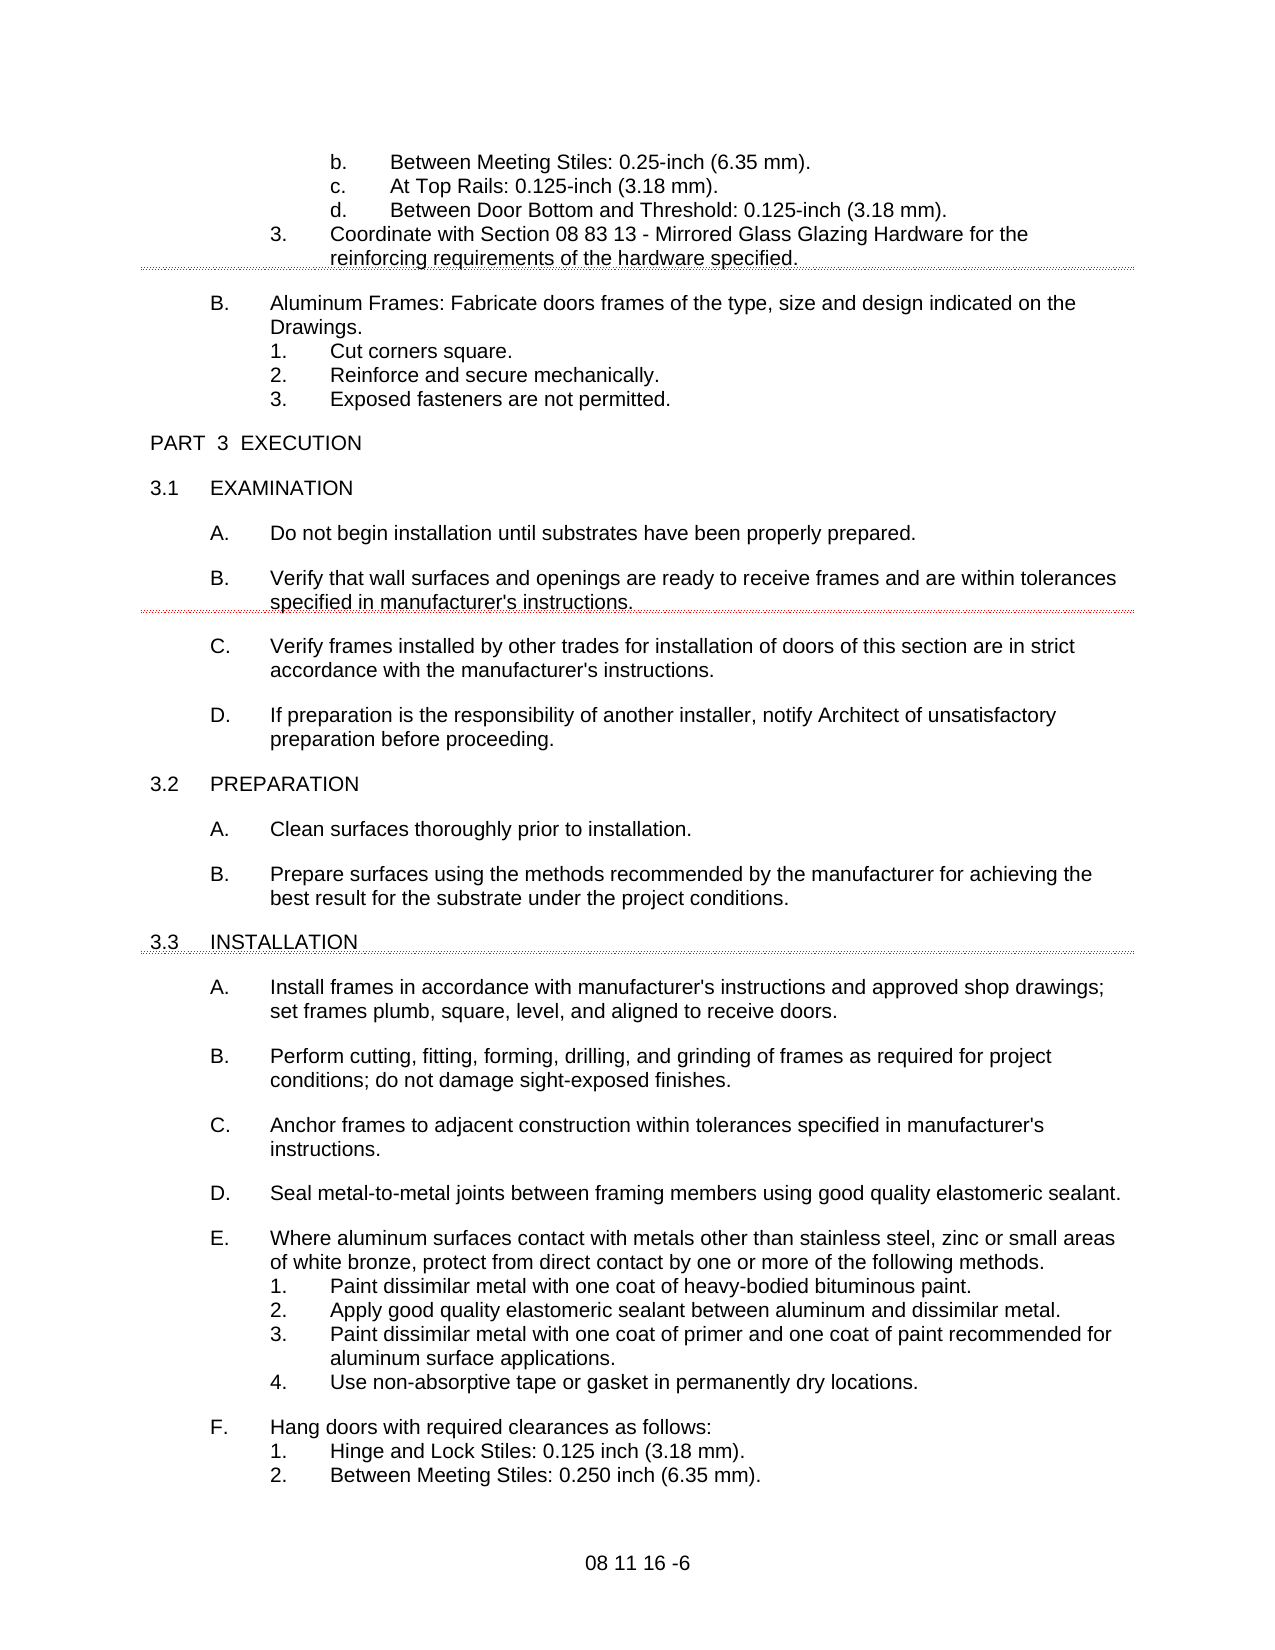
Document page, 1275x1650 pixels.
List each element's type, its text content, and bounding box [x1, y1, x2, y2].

list Exposed fasteners are not permitted. [270, 386, 1125, 410]
list Hinge and Lock Stiles: 0.125 inch (3.18 mm). [270, 1438, 1125, 1462]
list Anchor frames to adjacent construction within tolerances specified in manufacturer's instructions. [210, 1112, 1125, 1160]
list Apply good quality elastomeric sealant between aluminum and dissimilar metal. [270, 1298, 1125, 1322]
list Where aluminum surfaces contact with metals other than stainless steel, zinc or small areas of white bronze, protect from direct contact by one or more of the following methods. [210, 1226, 1125, 1274]
list Paint dissimilar metal with one coat of primer and one coat of paint recommended for aluminum surface applications. [270, 1322, 1125, 1370]
list EXAMINATION [150, 476, 1125, 500]
list Verify frames installed by other trades for installation of doors of this section are in strict accordance with the manufacturer's instructions. [210, 634, 1125, 682]
list Do not begin installation until substrates have been properly prepared. [210, 521, 1125, 545]
list PREPARATION [150, 772, 1125, 796]
list Between Door Bottom and Threshold: 0.125-inch (3.18 mm). [330, 198, 1125, 222]
list At Top Rails: 0.125-inch (3.18 mm). [330, 174, 1125, 198]
list If preparation is the responsibility of another installer, notify Architect of unsatisfactory preparation before proceeding. [210, 703, 1125, 751]
list Coordinate with Section 08 83 13 - Mirrored Glass Glazing Hardware for the reinforcing requirements of the hardware specified. [270, 222, 1125, 270]
list Clean surfaces thoroughly prior to installation. [210, 817, 1125, 841]
list Prepare surfaces using the methods recommended by the manufacturer for achieving the best result for the substrate under the project conditions. [210, 861, 1125, 909]
list Verify that wall surfaces and openings are ready to receive frames and are within tolerances specified in manufacturer's instructions. [210, 566, 1125, 613]
list Perform cutting, fitting, forming, drilling, and grinding of frames as required for project conditions; do not damage sight-exposed finishes. [210, 1044, 1125, 1092]
list EXECUTION [150, 431, 1125, 455]
list Between Meeting Stiles: 0.250 inch (6.35 mm). [270, 1462, 1125, 1486]
list Between Meeting Stiles: 0.25-inch (6.35 mm). [330, 150, 1125, 174]
list Hang doors with required clearances as follows: [210, 1414, 1125, 1438]
list Paint dissimilar metal with one coat of heavy-bodied bituminous paint. [270, 1274, 1125, 1298]
list Reinforce and secure mechanically. [270, 362, 1125, 386]
list Use non-absorptive tape or gasket in permanently dry locations. [270, 1370, 1125, 1394]
list Cut corners square. [270, 338, 1125, 362]
list Install frames in accordance with manufacturer's instructions and approved shop drawings; set frames plumb, square, level, and aligned to receive doors. [210, 975, 1125, 1023]
list Aluminum Frames: Fabricate doors frames of the type, size and design indicated on the Drawings. [210, 291, 1125, 338]
list Seal metal-to-metal joints between framing members using good quality elastomeric sealant. [210, 1181, 1125, 1205]
list INSTALLATION [150, 930, 1125, 954]
